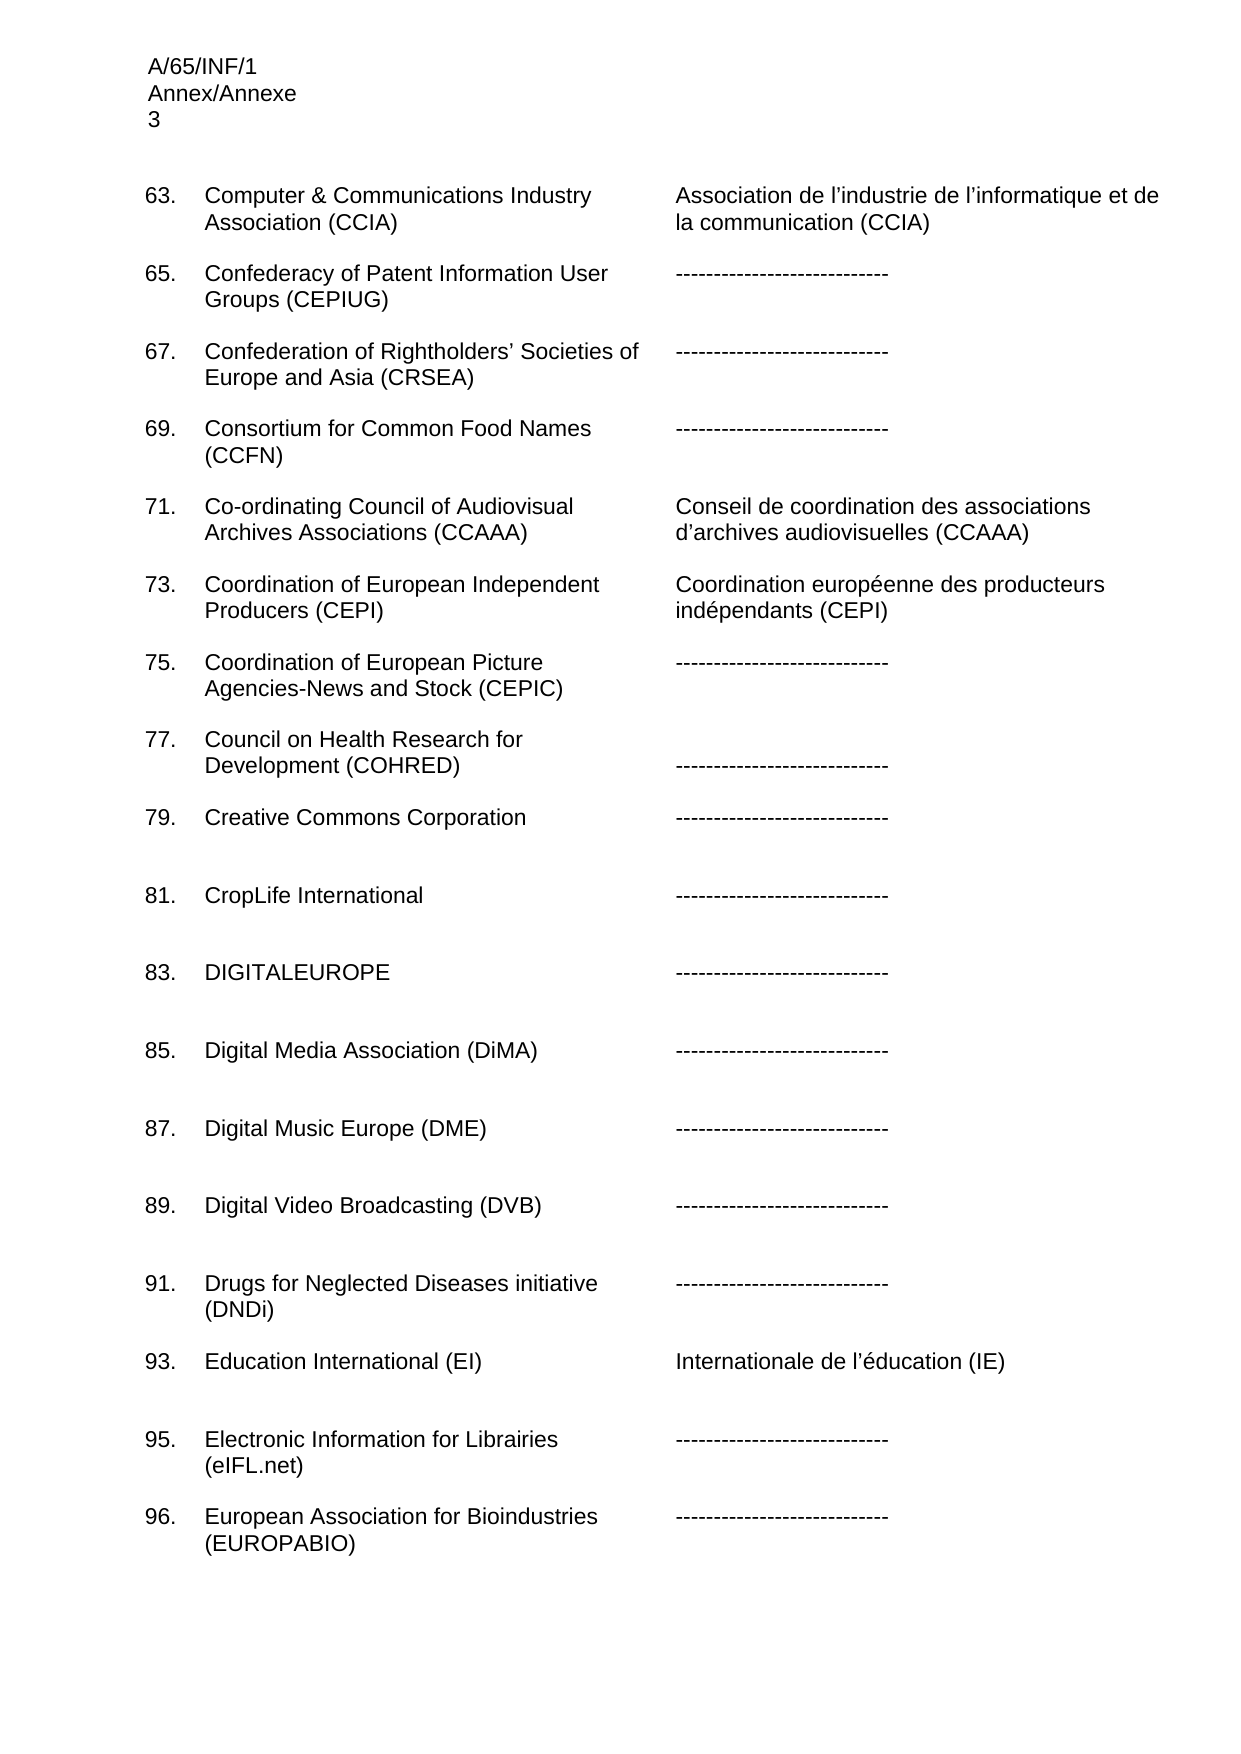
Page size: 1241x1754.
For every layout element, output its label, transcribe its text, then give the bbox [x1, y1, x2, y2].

table_cell [83, 649, 193, 726]
table_cell Digital Video Broadcasting (DVB) [193, 1193, 664, 1270]
table_cell [83, 1270, 193, 1348]
table_cell ---------------------------- [664, 804, 1189, 882]
table_cell Conseil de coordination des associations d’archives audiovisuelles (CCAAA) [664, 493, 1189, 571]
table_cell ---------------------------- [664, 1270, 1189, 1348]
table_cell Coordination of European Independent Producers (CEPI) [193, 571, 664, 648]
table_cell ---------------------------- [664, 882, 1189, 959]
table_cell [83, 1115, 193, 1192]
table_cell [83, 415, 193, 493]
table_cell Consortium for Common Food Names (CCFN) [193, 415, 664, 493]
table_cell Electronic Information for Librairies (eIFL.net) [193, 1426, 664, 1503]
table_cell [664, 1503, 1186, 1581]
table_cell ---------------------------- [664, 959, 1189, 1037]
table_cell [83, 1193, 193, 1270]
table_cell Drugs for Neglected Diseases initiative (DNDi) [193, 1270, 664, 1348]
table_cell Confederation of Rightholders’ Societies of Europe and Asia (CRSEA) [193, 338, 664, 415]
table_cell Computer & Communications Industry Association (CCIA) [193, 182, 664, 260]
table_cell Coordination européenne des producteurs indépendants (CEPI) [664, 571, 1189, 648]
table_cell Co-ordinating Council of Audiovisual Archives Associations (CCAAA) [193, 493, 664, 571]
table_cell [83, 493, 193, 571]
table_cell Confederacy of Patent Information User Groups (CEPIUG) [193, 260, 664, 338]
table_cell [83, 726, 193, 804]
table_cell ---------------------------- [664, 726, 1189, 804]
table_cell European Association for Bioindustries (EUROPABIO) [193, 1503, 664, 1581]
table_cell [83, 1037, 193, 1115]
table_cell Education International (EI) [193, 1348, 664, 1426]
table_cell [83, 338, 193, 415]
table_cell Coordination of European Picture Agencies-News and Stock (CEPIC) [193, 649, 664, 726]
table_cell [83, 571, 193, 648]
table_cell ---------------------------- [664, 260, 1189, 338]
table_cell Council on Health Research for Development (COHRED) [193, 726, 664, 804]
table_cell [83, 882, 193, 959]
table_cell [83, 260, 193, 338]
table_cell ---------------------------- [664, 1426, 1189, 1503]
table_cell ---------------------------- [664, 1037, 1189, 1115]
table_cell [83, 1426, 193, 1503]
table_cell DIGITALEUROPE [193, 959, 664, 1037]
table_cell CropLife International [193, 882, 664, 959]
table_cell Digital Media Association (DiMA) [193, 1037, 664, 1115]
table_cell ---------------------------- [664, 649, 1189, 726]
table_cell [83, 804, 193, 882]
table_cell Association de l’industrie de l’informatique et de la communication (CCIA) [664, 182, 1189, 260]
table_cell ---------------------------- [664, 1115, 1189, 1192]
table_cell [83, 182, 193, 260]
table_cell Internationale de l’éducation (IE) [664, 1348, 1189, 1426]
table_cell ---------------------------- [664, 338, 1189, 415]
table_cell [83, 959, 193, 1037]
table_cell Creative Commons Corporation [193, 804, 664, 882]
table_cell Digital Music Europe (DME) [193, 1115, 664, 1192]
table_cell ---------------------------- [664, 415, 1189, 493]
table_cell ---------------------------- [664, 1193, 1189, 1270]
table_cell [81, 1503, 193, 1581]
table_cell [83, 1348, 193, 1426]
